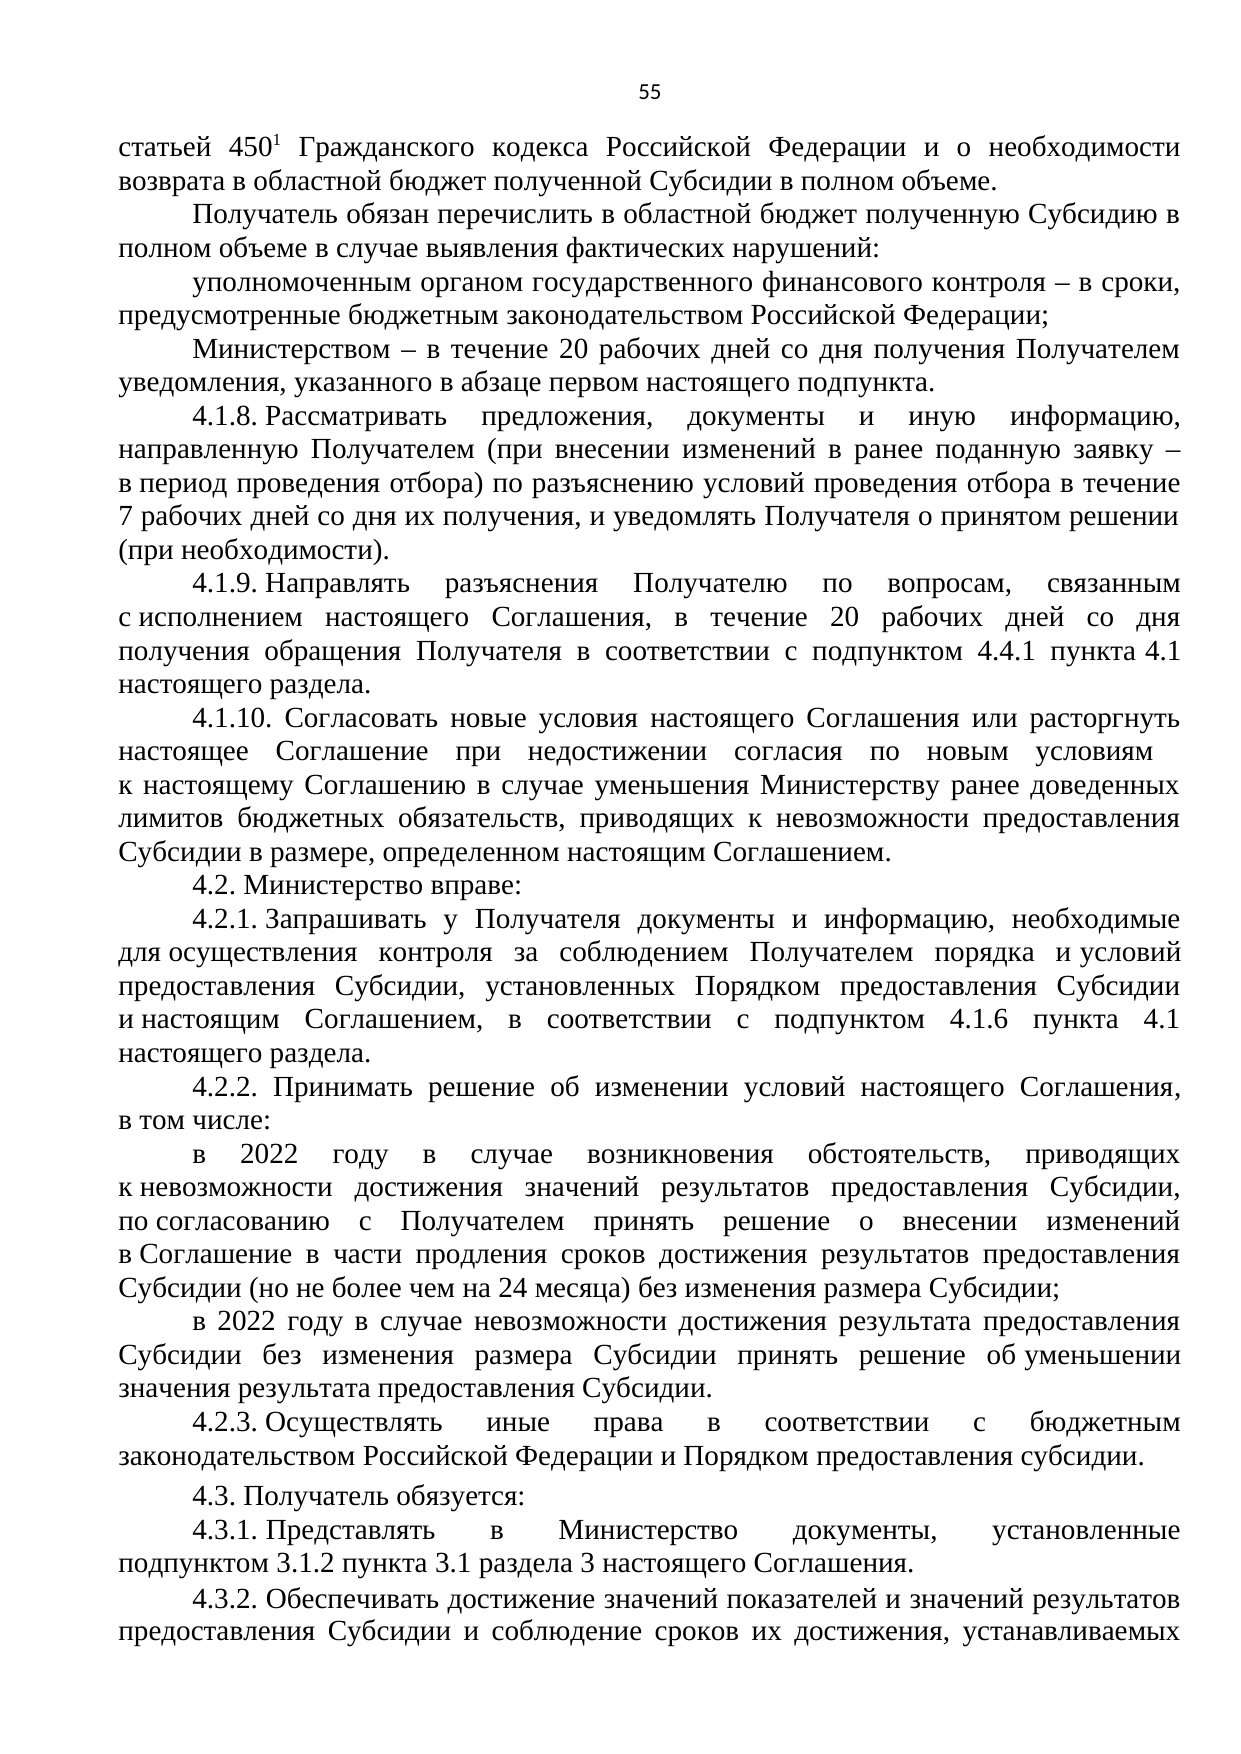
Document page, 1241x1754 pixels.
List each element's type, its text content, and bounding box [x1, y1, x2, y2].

text 4.1.8. Рассматривать предложения, документы и иную информацию, направленную Получателем (при внесении изменений в ранее поданную заявку – в период проведения отбора) по разъяснению условий проведения отбора в течение 7 рабочих дней со дня их получения, и уведомлять Получателя о принятом решении (при необходимости). [118, 398, 1181, 566]
list Представлять в Министерство документы, установленные подпунктом 3.1.2 пункта 3.1 раздела 3 настоящего Соглашения. [118, 1514, 1181, 1579]
text в 2022 году в случае возникновения обстоятельств, приводящих к невозможности достижения значений результатов предоставления Субсидии, по согласованию с Получателем принять решение о внесении изменений в Соглашение в части продления сроков достижения результатов предоставления Субсидии (но не более чем на 24 месяца) без изменения размера Субсидии; [118, 1136, 1181, 1303]
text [118, 129, 1181, 197]
text 4.1.9. Направлять разъяснения Получателю по вопросам, связанным с исполнением настоящего Соглашения, в течение 20 рабочих дней со дня получения обращения Получателя в соответствии с подпунктом 4.4.1 пункта 4.1 настоящего раздела. [118, 566, 1181, 700]
text 4.2.3. Осуществлять иные права в соответствии с бюджетным законодательством Российской Федерации и Порядком предоставления субсидии. [118, 1404, 1181, 1471]
text 4.2.1. Запрашивать у Получателя документы и информацию, необходимые для осуществления контроля за соблюдением Получателем порядка и условий предоставления Субсидии, установленных Порядком предоставления Субсидии и настоящим Соглашением, в соответствии с подпунктом 4.1.6 пункта 4.1 настоящего раздела. [118, 901, 1181, 1069]
text Министерством – в течение 20 рабочих дней со дня получения Получателем уведомления, указанного в абзаце первом настоящего подпункта. [118, 331, 1181, 398]
text 4.2. Министерство вправе: [118, 867, 1181, 901]
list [118, 1583, 1181, 1647]
text 4.3. Получатель обязуется: [118, 1478, 1181, 1511]
text уполномоченным органом государственного финансового контроля – в сроки, предусмотренные бюджетным законодательством Российской Федерации; [118, 264, 1181, 331]
text Получатель обязан перечислить в областной бюджет полученную Субсидию в полном объеме в случае выявления фактических нарушений: [118, 197, 1181, 264]
text 4.1.10. Согласовать новые условия настоящего Соглашения или расторгнуть настоящее Соглашение при недостижении согласия по новым условиям к настоящему Соглашению в случае уменьшения Министерству ранее доведенных лимитов бюджетных обязательств, приводящих к невозможности предоставления Субсидии в размере, определенном настоящим Соглашением. [118, 700, 1181, 867]
text в 2022 году в случае невозможности достижения результата предоставления Субсидии без изменения размера Субсидии принять решение об уменьшении значения результата предоставления Субсидии. [118, 1303, 1181, 1404]
text 4.2.2. Принимать решение об изменении условий настоящего Соглашения, в том числе: [118, 1069, 1181, 1136]
